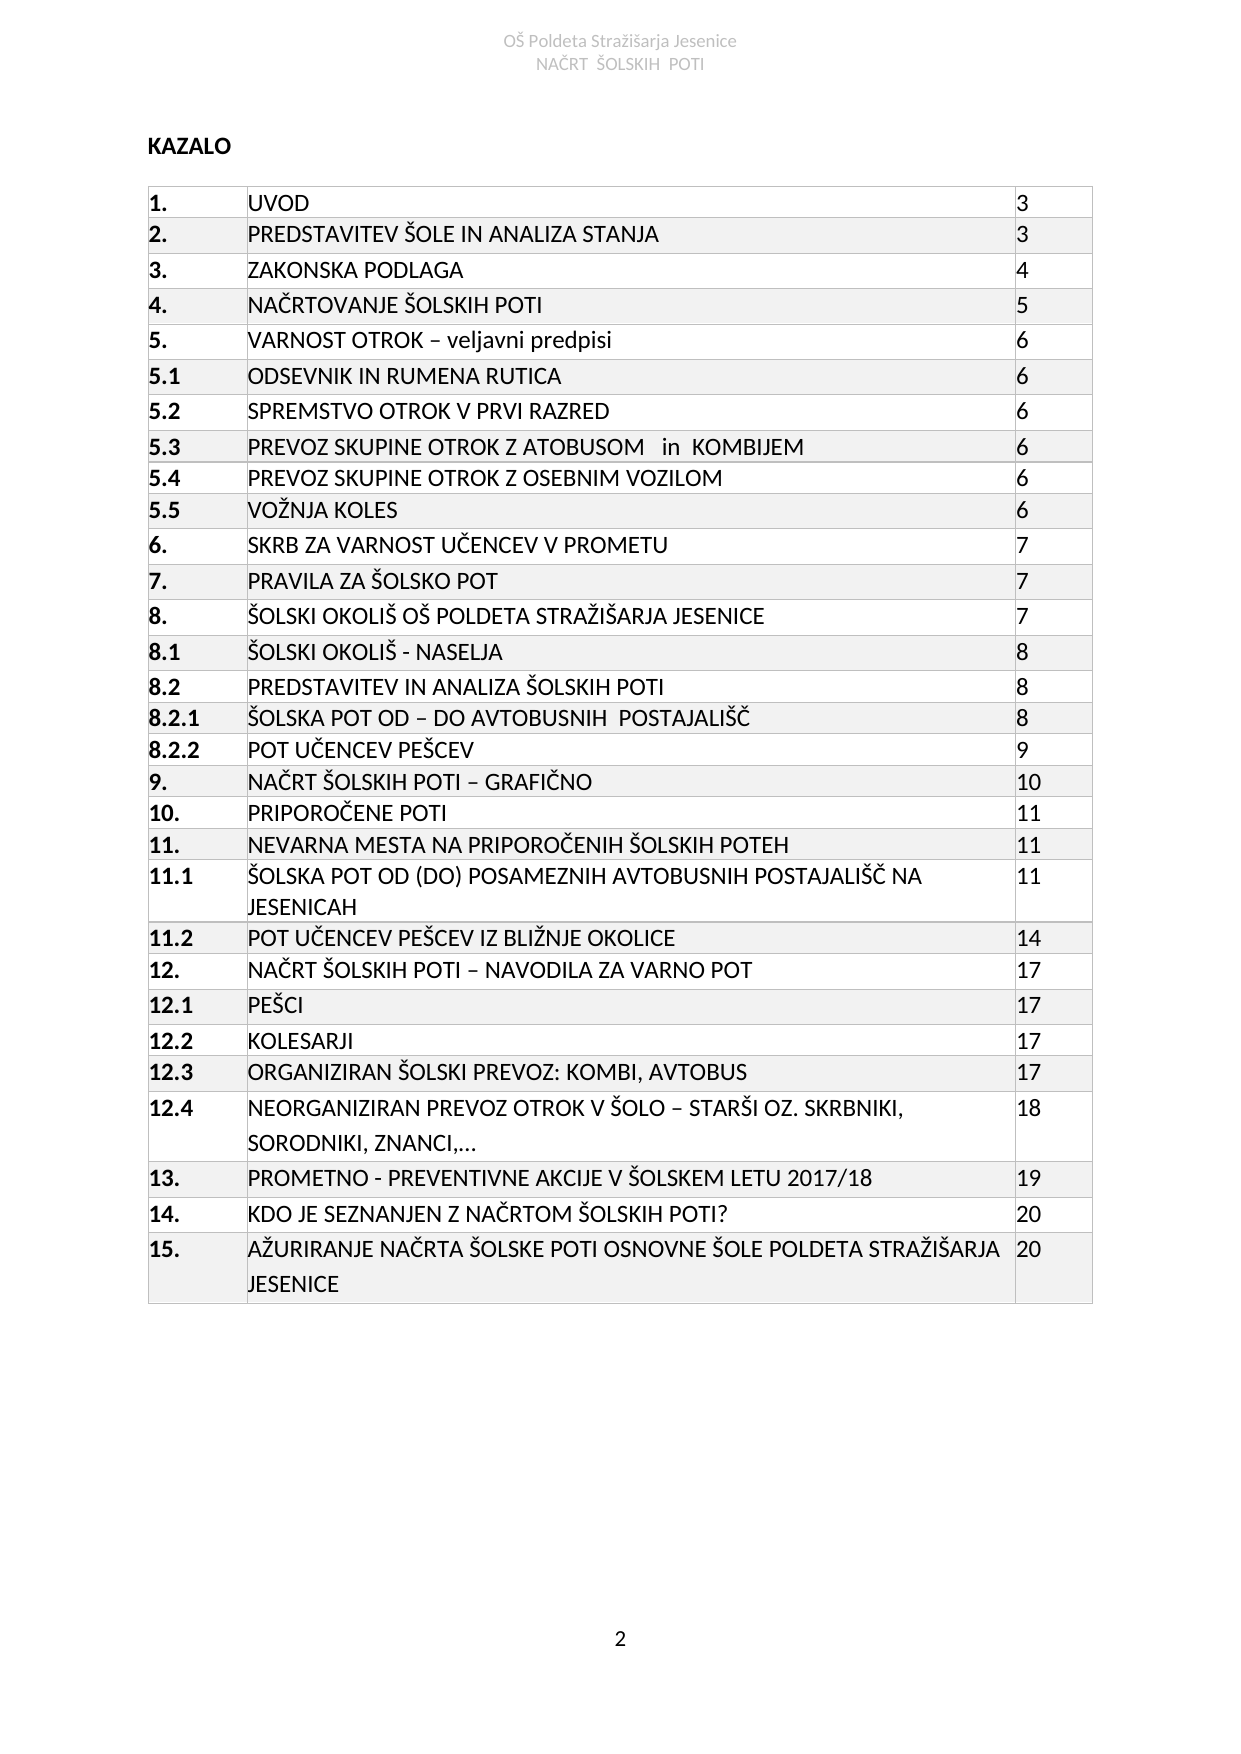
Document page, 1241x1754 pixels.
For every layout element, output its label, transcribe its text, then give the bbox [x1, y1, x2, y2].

table_cell 11 [1016, 797, 1092, 828]
table_cell 9. [149, 766, 247, 796]
table_cell 19 [1016, 1162, 1092, 1197]
table_cell 14. [149, 1198, 247, 1232]
table_cell 5.1 [149, 360, 247, 394]
table_cell NEORGANIZIRAN PREVOZ OTROK V ŠOLO – STARŠI OZ. SKRBNIKI, SORODNIKI, ZNANCI,… [248, 1092, 1015, 1161]
table_cell ŠOLSKI OKOLIŠ - NASELJA [248, 636, 1015, 670]
table_cell 8. [149, 600, 247, 634]
table_cell 10 [1016, 766, 1092, 796]
table_cell 17 [1016, 990, 1092, 1024]
table_cell 3 [1016, 218, 1092, 253]
table_cell 11.1 [149, 860, 247, 921]
text KAZALO [148, 130, 1092, 160]
table_cell 11 [1016, 829, 1092, 859]
table_cell ŠOLSKI OKOLIŠ OŠ POLDETA STRAŽIŠARJA JESENICE [248, 600, 1015, 634]
table_cell 17 [1016, 1056, 1092, 1091]
table_cell NAČRTOVANJE ŠOLSKIH POTI [248, 289, 1015, 323]
table_cell NAČRT ŠOLSKIH POTI – GRAFIČNO [248, 766, 1015, 796]
table_cell 11 [1016, 860, 1092, 921]
table_cell 12.4 [149, 1092, 247, 1161]
table_cell NEVARNA MESTA NA PRIPOROČENIH ŠOLSKIH POTEH [248, 829, 1015, 859]
table_cell NAČRT ŠOLSKIH POTI – NAVODILA ZA VARNO POT [248, 954, 1015, 988]
table_cell POT UČENCEV PEŠCEV IZ BLIŽNJE OKOLICE [248, 923, 1015, 953]
table_cell PRIPOROČENE POTI [248, 797, 1015, 828]
table_cell 14 [1016, 923, 1092, 953]
table_cell SPREMSTVO OTROK V PRVI RAZRED [248, 395, 1015, 430]
table_cell ŠOLSKA POT OD – DO AVTOBUSNIH POSTAJALIŠČ [248, 703, 1015, 733]
table_cell 5. [149, 325, 247, 359]
table_cell ODSEVNIK IN RUMENA RUTICA [248, 360, 1015, 394]
table_cell 6 [1016, 431, 1092, 461]
table_cell 12.1 [149, 990, 247, 1024]
table_cell 4. [149, 289, 247, 323]
table_cell PREVOZ SKUPINE OTROK Z OSEBNIM VOZILOM [248, 463, 1015, 493]
table_cell ŠOLSKA POT OD (DO) POSAMEZNIH AVTOBUSNIH POSTAJALIŠČ NA JESENICAH [248, 860, 1015, 921]
table_cell ORGANIZIRAN ŠOLSKI PREVOZ: KOMBI, AVTOBUS [248, 1056, 1015, 1091]
table_cell PREDSTAVITEV ŠOLE IN ANALIZA STANJA [248, 218, 1015, 253]
table_cell 15. [149, 1233, 247, 1302]
table_cell AŽURIRANJE NAČRTA ŠOLSKE POTI OSNOVNE ŠOLE POLDETA STRAŽIŠARJA JESENICE [248, 1233, 1015, 1302]
table_cell 6 [1016, 360, 1092, 394]
table_cell 20 [1016, 1233, 1092, 1302]
table_cell SKRB ZA VARNOST UČENCEV V PROMETU [248, 529, 1015, 564]
table_cell 13. [149, 1162, 247, 1197]
table_cell PREVOZ SKUPINE OTROK Z ATOBUSOM in KOMBIJEM [248, 431, 1015, 461]
table_cell 17 [1016, 1025, 1092, 1055]
table_cell 5.2 [149, 395, 247, 430]
table_cell 10. [149, 797, 247, 828]
table_cell 17 [1016, 954, 1092, 988]
table_cell 8 [1016, 671, 1092, 702]
table_cell 6 [1016, 395, 1092, 430]
table_cell 6 [1016, 325, 1092, 359]
table_header 1. [149, 187, 247, 217]
table_cell 11. [149, 829, 247, 859]
table_cell 5.4 [149, 463, 247, 493]
table_cell 12.3 [149, 1056, 247, 1091]
table_cell 8 [1016, 636, 1092, 670]
table_cell 7 [1016, 529, 1092, 564]
table_cell 12.2 [149, 1025, 247, 1055]
table_cell 7. [149, 565, 247, 599]
table_cell 6 [1016, 494, 1092, 528]
table_cell KDO JE SEZNANJEN Z NAČRTOM ŠOLSKIH POTI? [248, 1198, 1015, 1232]
table_cell 6 [1016, 463, 1092, 493]
table_cell PROMETNO - PREVENTIVNE AKCIJE V ŠOLSKEM LETU 2017/18 [248, 1162, 1015, 1197]
table_cell 7 [1016, 565, 1092, 599]
table_cell 7 [1016, 600, 1092, 634]
table_cell 5.3 [149, 431, 247, 461]
table_cell 18 [1016, 1092, 1092, 1161]
table_cell 12. [149, 954, 247, 988]
table_cell POT UČENCEV PEŠCEV [248, 734, 1015, 765]
table_cell VARNOST OTROK – veljavni predpisi [248, 325, 1015, 359]
table_cell 3. [149, 254, 247, 288]
table_cell PREDSTAVITEV IN ANALIZA ŠOLSKIH POTI [248, 671, 1015, 702]
table_cell 11.2 [149, 923, 247, 953]
table_header UVOD [248, 187, 1015, 217]
table_cell 4 [1016, 254, 1092, 288]
table_cell KOLESARJI [248, 1025, 1015, 1055]
table_cell 2. [149, 218, 247, 253]
table_cell 9 [1016, 734, 1092, 765]
table_cell VOŽNJA KOLES [248, 494, 1015, 528]
table_cell 5.5 [149, 494, 247, 528]
table_cell 8 [1016, 703, 1092, 733]
table_cell 20 [1016, 1198, 1092, 1232]
table_cell 6. [149, 529, 247, 564]
table_cell PRAVILA ZA ŠOLSKO POT [248, 565, 1015, 599]
table_cell PEŠCI [248, 990, 1015, 1024]
table_cell 8.1 [149, 636, 247, 670]
table_cell 8.2.2 [149, 734, 247, 765]
table_header 3 [1016, 187, 1092, 217]
table_cell 5 [1016, 289, 1092, 323]
table_cell 8.2.1 [149, 703, 247, 733]
table_cell ZAKONSKA PODLAGA [248, 254, 1015, 288]
table_cell 8.2 [149, 671, 247, 702]
